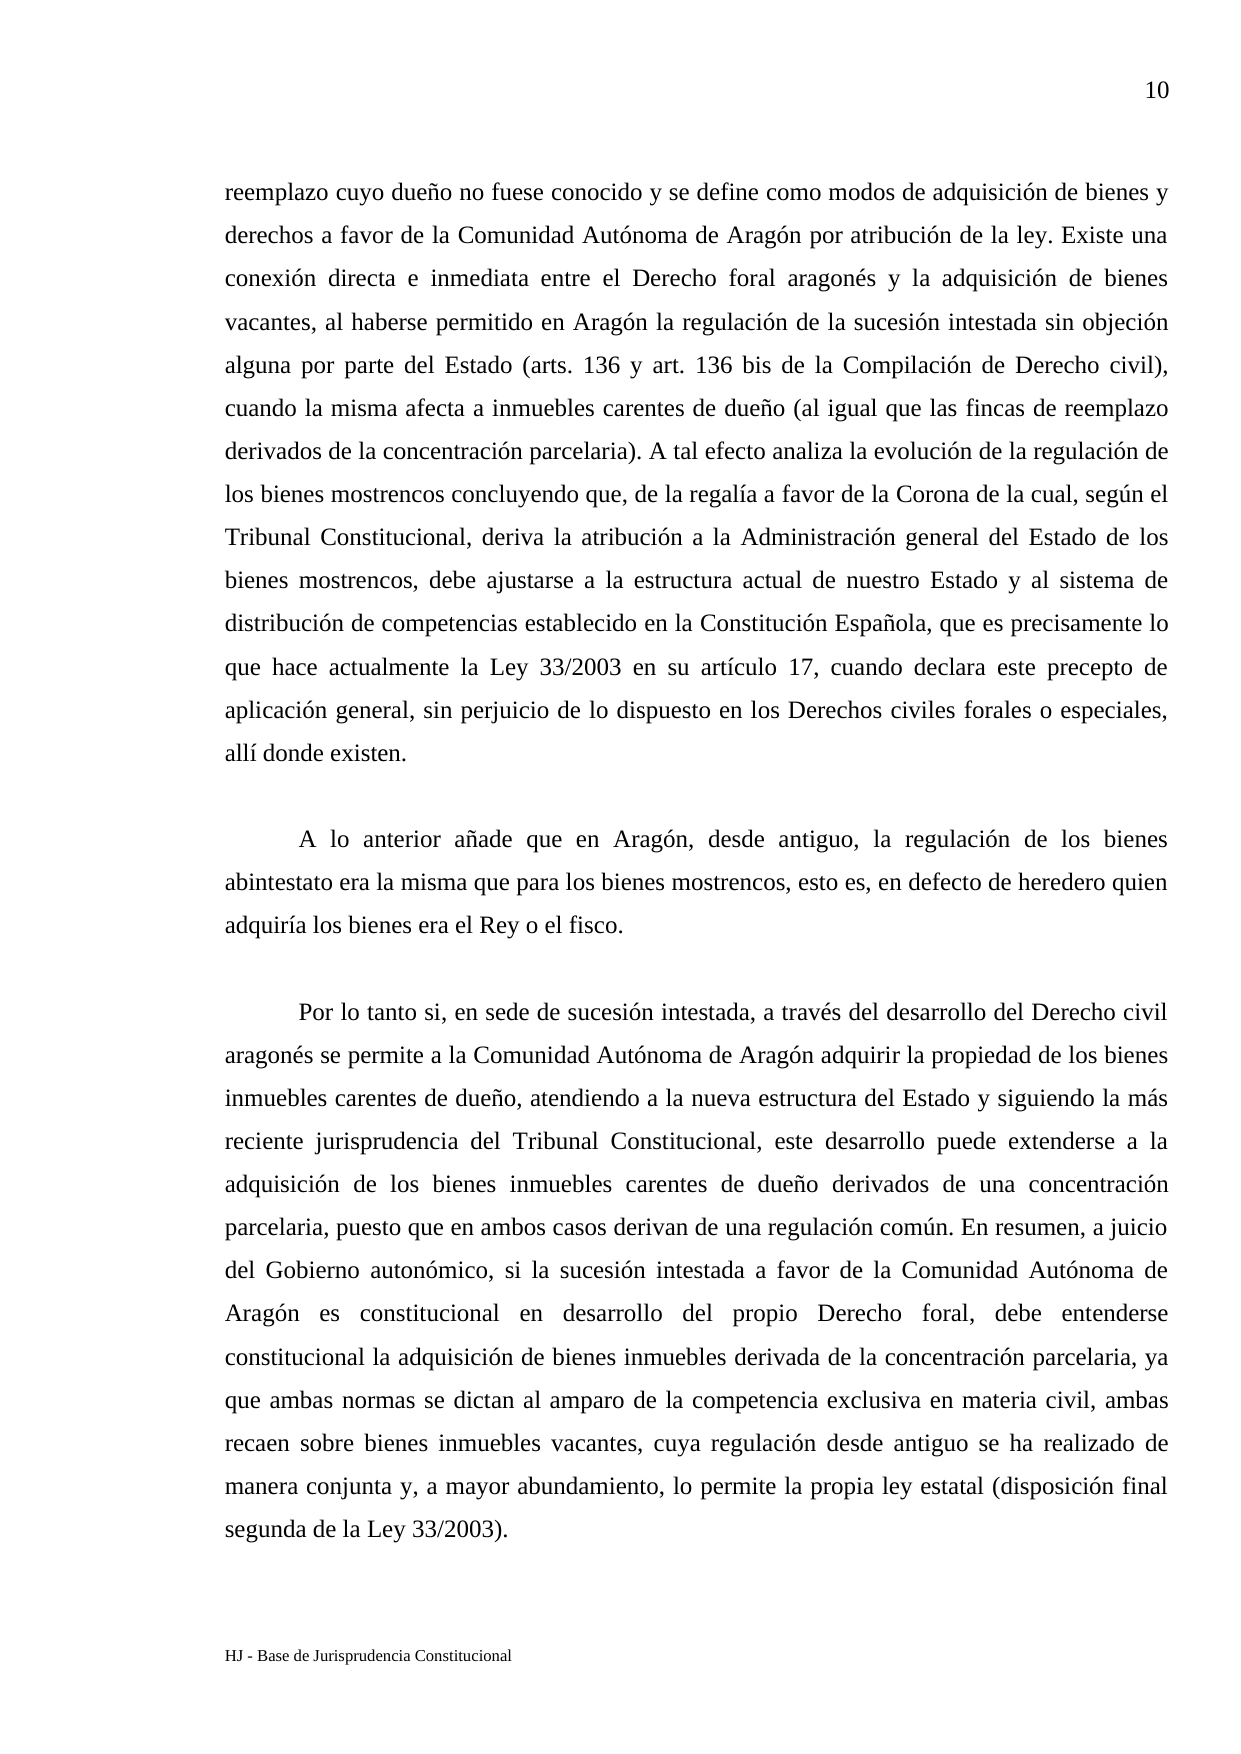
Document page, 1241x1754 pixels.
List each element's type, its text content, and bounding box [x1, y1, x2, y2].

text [224, 177, 1169, 767]
text A lo anterior añade que en Aragón, desde antiguo, la regulación de los bienes abintestato era la misma que para los bienes mostrencos, esto es, en defecto de heredero quien adquiría los bienes era el Rey o el fisco. [224, 824, 1169, 939]
text Por lo tanto si, en sede de sucesión intestada, a través del desarrollo del Derecho civil aragonés se permite a la Comunidad Autónoma de Aragón adquirir la propiedad de los bienes inmuebles carentes de dueño, atendiendo a la nueva estructura del Estado y siguiendo la más reciente jurisprudencia del Tribunal Constitucional, este desarrollo puede extenderse a la adquisición de los bienes inmuebles carentes de dueño derivados de una concentración parcelaria, puesto que en ambos casos derivan de una regulación común. En resumen, a juicio del Gobierno autonómico, si la sucesión intestada a favor de la Comunidad Autónoma de Aragón es constitucional en desarrollo del propio Derecho foral, debe entenderse constitucional la adquisición de bienes inmuebles derivada de la concentración parcelaria, ya que ambas normas se dictan al amparo de la competencia exclusiva en materia civil, ambas recaen sobre bienes inmuebles vacantes, cuya regulación desde antiguo se ha realizado de manera conjunta y, a mayor abundamiento, lo permite la propia ley estatal (disposición final segunda de la Ley 33/2003). [224, 997, 1169, 1543]
